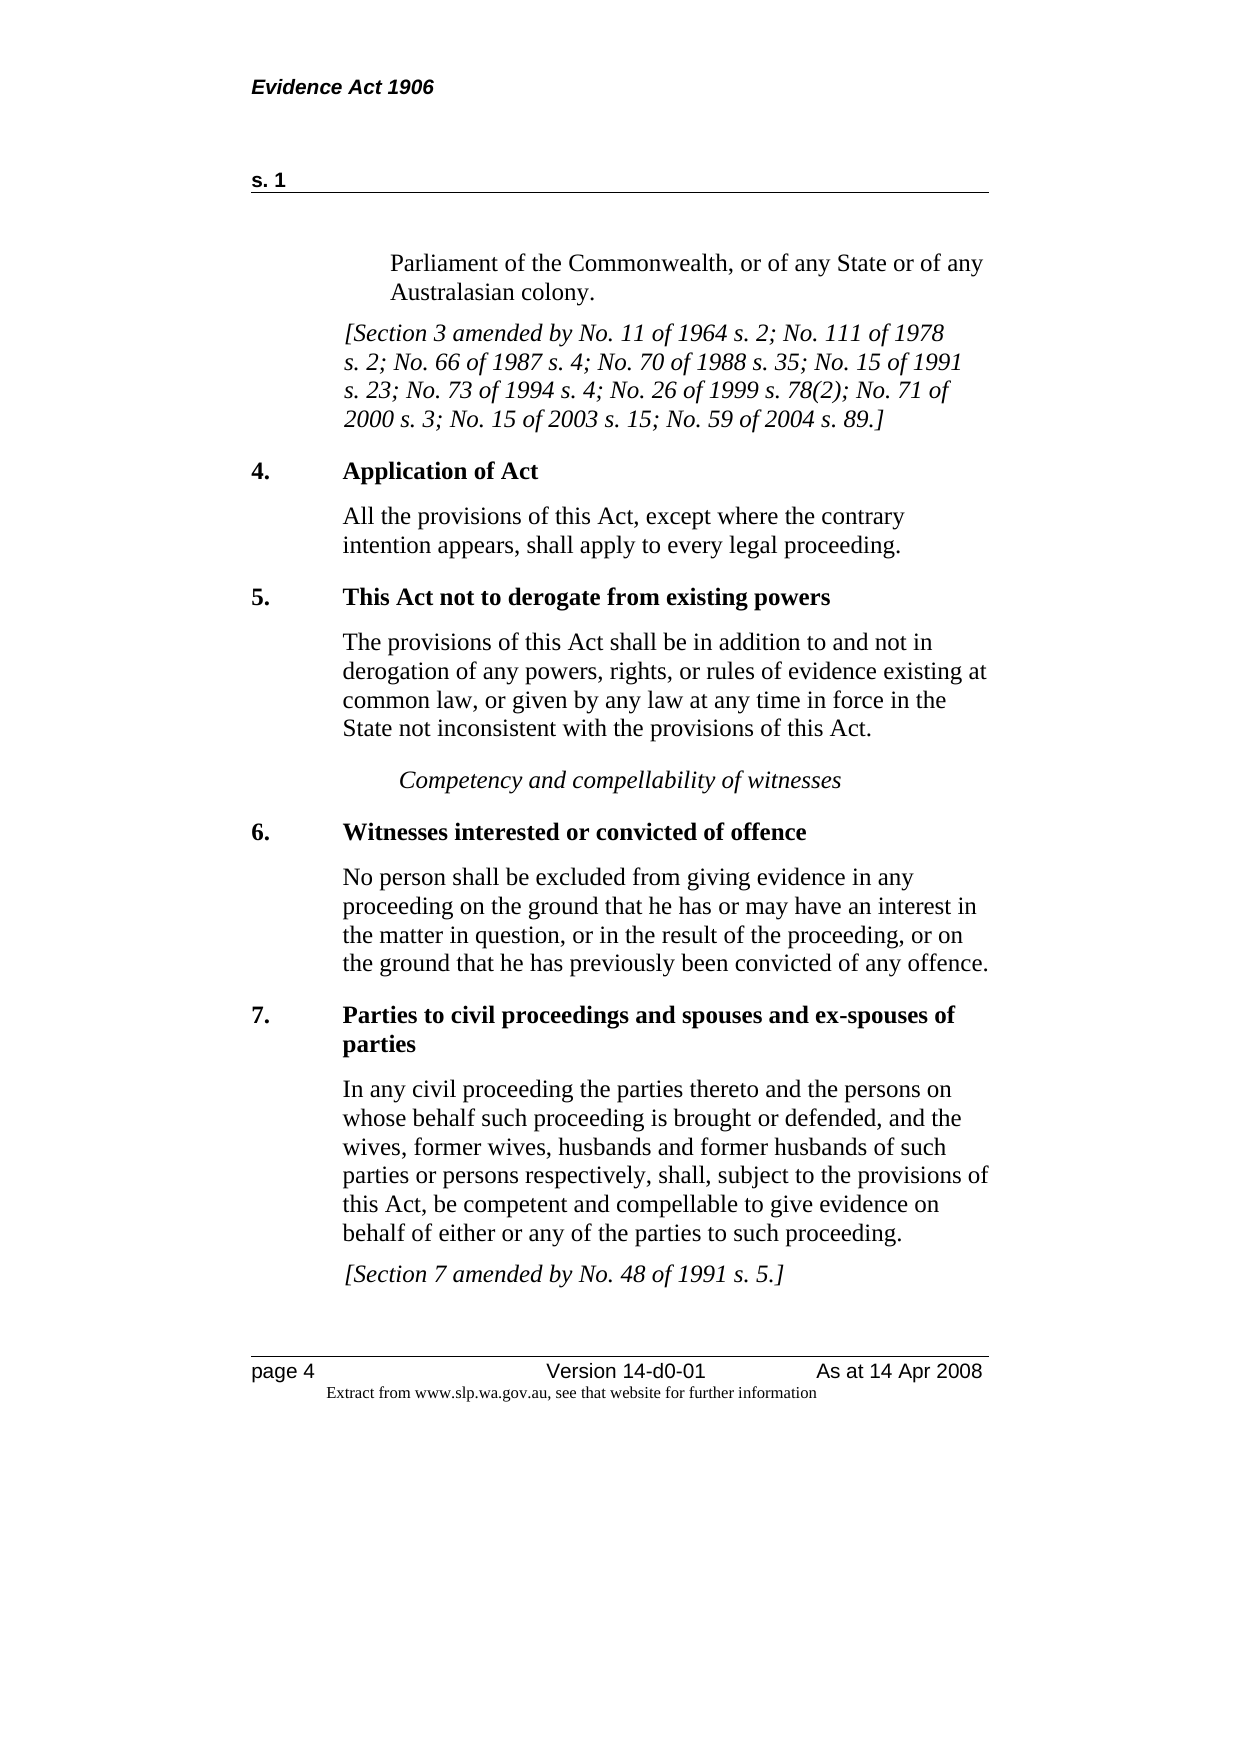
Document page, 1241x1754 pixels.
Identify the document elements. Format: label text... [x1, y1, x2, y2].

subtitle 7. Parties to civil proceedings and spouses and ex-spouses of parties [251, 1000, 989, 1058]
subtitle 4. Application of Act [251, 456, 989, 485]
subtitle 6. Witnesses interested or convicted of offence [251, 817, 989, 846]
text [Section 7 amended by No. 48 of 1991 s. 5.] [251, 1259, 989, 1288]
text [251, 248, 989, 306]
text [Section 3 amended by No. 11 of 1964 s. 2; No. 111 of 1978 s. 2; No. 66 of 1987 s. 4; No. 70 of 1988 s. 35; No. 15 of 1991 s. 23; No. 73 of 1994 s. 4; No. 26 of 1999 s. 78(2); No. 71 of 2000 s. 3; No. 15 of 2003 s. 15; No. 59 of 2004 s. 89.] [251, 318, 989, 433]
subtitle 5. This Act not to derogate from existing powers [251, 582, 989, 611]
text The provisions of this Act shall be in addition to and not in derogation of any powers, rights, or rules of evidence existing at common law, or given by any law at any time in force in the State not inconsistent with the provisions of this Act. [251, 627, 989, 742]
text All the provisions of this Act, except where the contrary intention appears, shall apply to every legal proceeding. [251, 501, 989, 559]
text No person shall be excluded from giving evidence in any proceeding on the ground that he has or may have an interest in the matter in question, or in the result of the proceeding, or on the ground that he has previously been convicted of any offence. [251, 862, 989, 977]
subtitle Competency and compellability of witnesses [251, 765, 989, 794]
text In any civil proceeding the parties thereto and the persons on whose behalf such proceeding is brought or defended, and the wives, former wives, husbands and former husbands of such parties or persons respectively, shall, subject to the provisions of this Act, be competent and compellable to give evidence on behalf of either or any of the parties to such proceeding. [251, 1074, 989, 1247]
